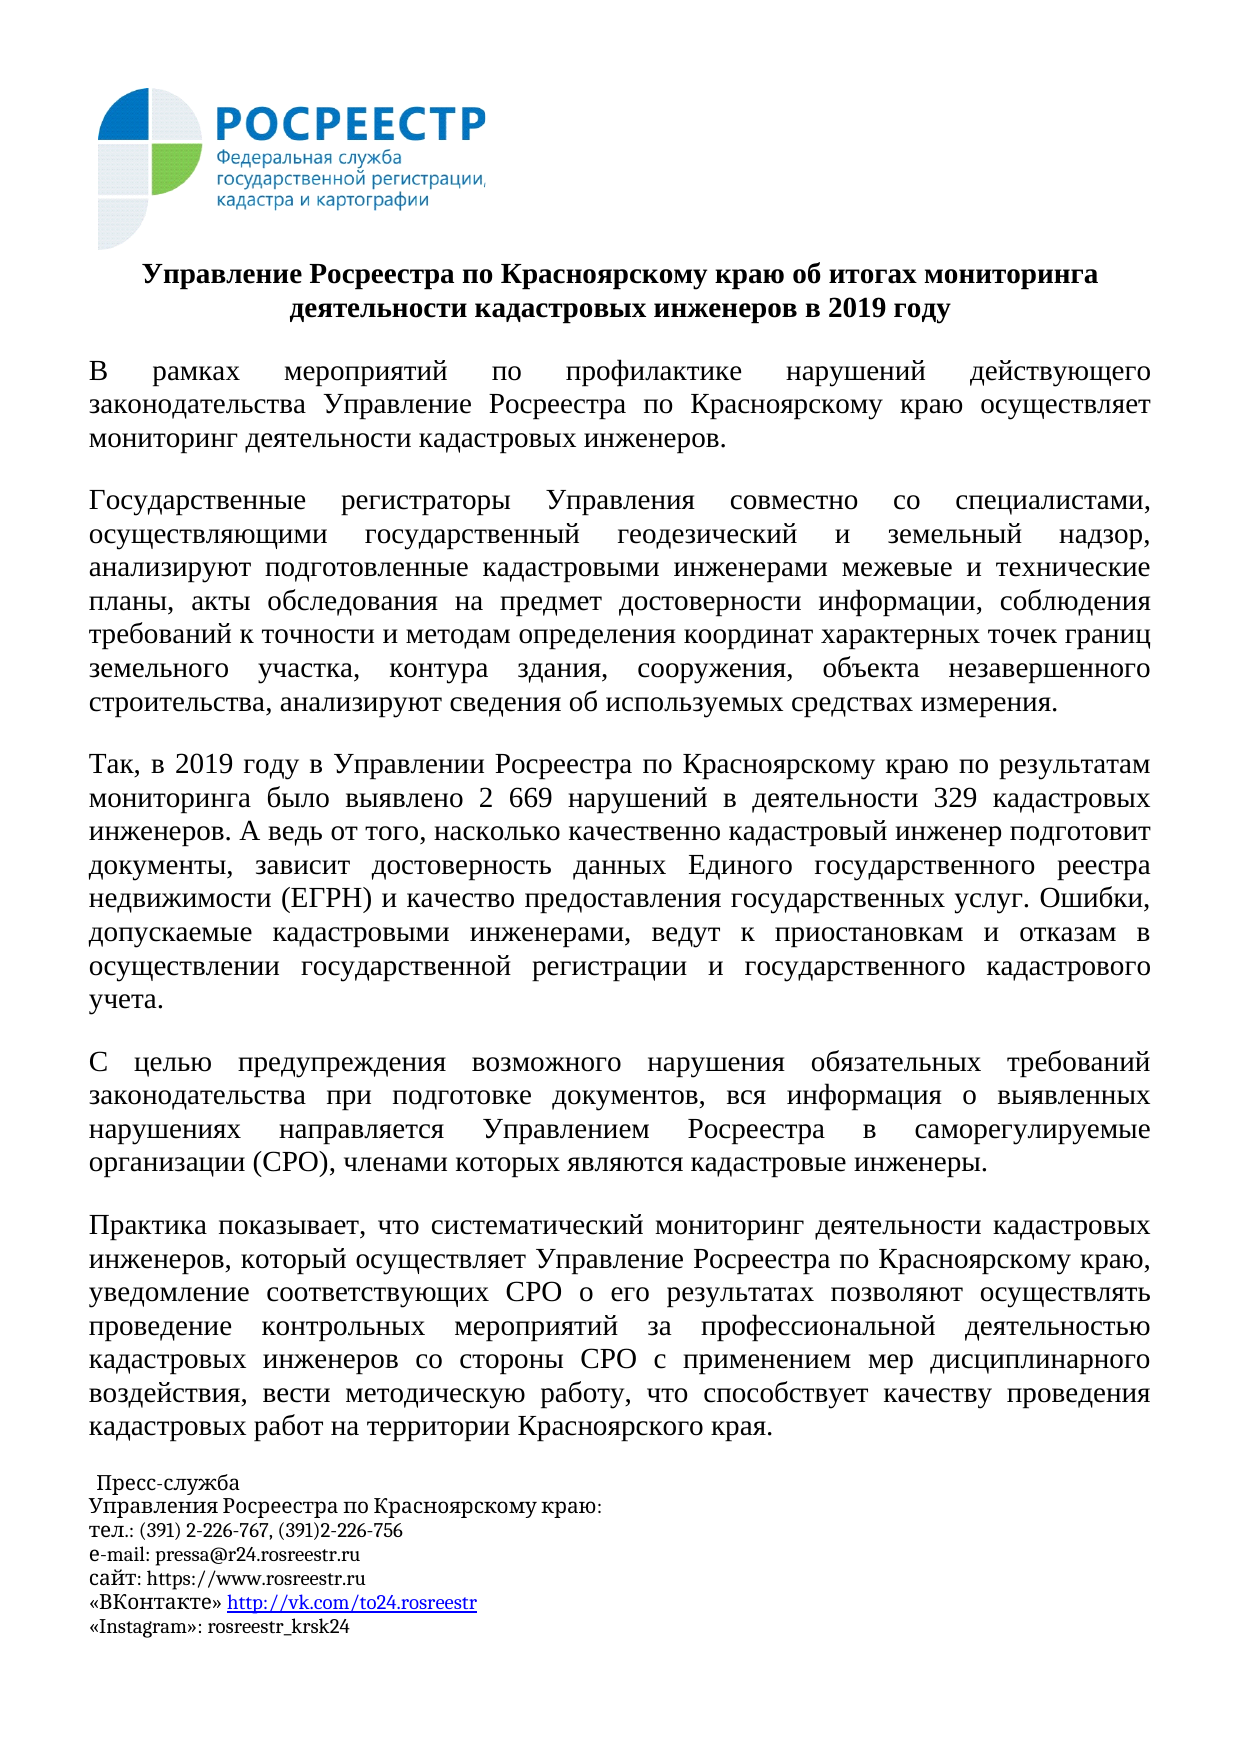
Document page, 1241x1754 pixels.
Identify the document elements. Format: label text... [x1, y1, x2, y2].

text Государственные регистраторы Управления совместно со специалистами, осуществляющими государственный геодезический и земельный надзор, анализируют подготовленные кадастровыми инженерами межевые и технические планы, акты обследования на предмет достоверности информации, соблюдения требований к точности и методам определения координат характерных точек границ земельного участка, контура здания, сооружения, объекта незавершенного строительства, анализируют сведения об используемых средствах измерения. [89, 482, 1152, 717]
text «Instagram»: rosreestr_krsk24 [89, 1615, 1152, 1639]
text сайт: https://www.rosreestr.ru [89, 1567, 1152, 1591]
text е-mail: pressa@r24.rosreestr.ru [89, 1543, 1152, 1567]
text тел.: (391) 2-226-767, (391)2-226-756 [89, 1519, 1152, 1543]
text «ВКонтакте» http://vk.com/to24.rosreestr [89, 1591, 1152, 1615]
text С целью предупреждения возможного нарушения обязательных требований законодательства при подготовке документов, вся информация о выявленных нарушениях направляется Управлением Росреестра в саморегулируемые организации (СРО), членами которых являются кадастровые инженеры. [89, 1044, 1152, 1178]
text Практика показывает, что систематический мониторинг деятельности кадастровых инженеров, который осуществляет Управление Росреестра по Красноярскому краю, уведомление соответствующих СРО о его результатах позволяют осуществлять проведение контрольных мероприятий за профессиональной деятельностью кадастровых инженеров со стороны СРО с применением мер дисциплинарного воздействия, вести методическую работу, что способствует качеству проведения кадастровых работ на территории Красноярского края. [89, 1207, 1152, 1442]
text Управления Росреестра по Красноярскому краю: [89, 1495, 1152, 1519]
text В рамках мероприятий по профилактике нарушений действующего законодательства Управление Росреестра по Красноярскому краю осуществляет мониторинг деятельности кадастровых инженеров. [89, 353, 1152, 453]
text Пресс-служба [89, 1471, 1152, 1495]
text Так, в 2019 году в Управлении Росреестра по Красноярскому краю по результатам мониторинга было выявлено 2 669 нарушений в деятельности 329 кадастровых инженеров. А ведь от того, насколько качественно кадастровый инженер подготовит документы, зависит достоверность данных Единого государственного реестра недвижимости (ЕГРН) и качество предоставления государственных услуг. Ошибки, допускаемые кадастровыми инженерами, ведут к приостановкам и отказам в осуществлении государственной регистрации и государственного кадастрового учета. [89, 746, 1152, 1015]
picture [98, 88, 486, 250]
text Управление Росреестра по Красноярскому краю об итогах мониторинга деятельности кадастровых инженеров в 2019 году [89, 256, 1152, 323]
